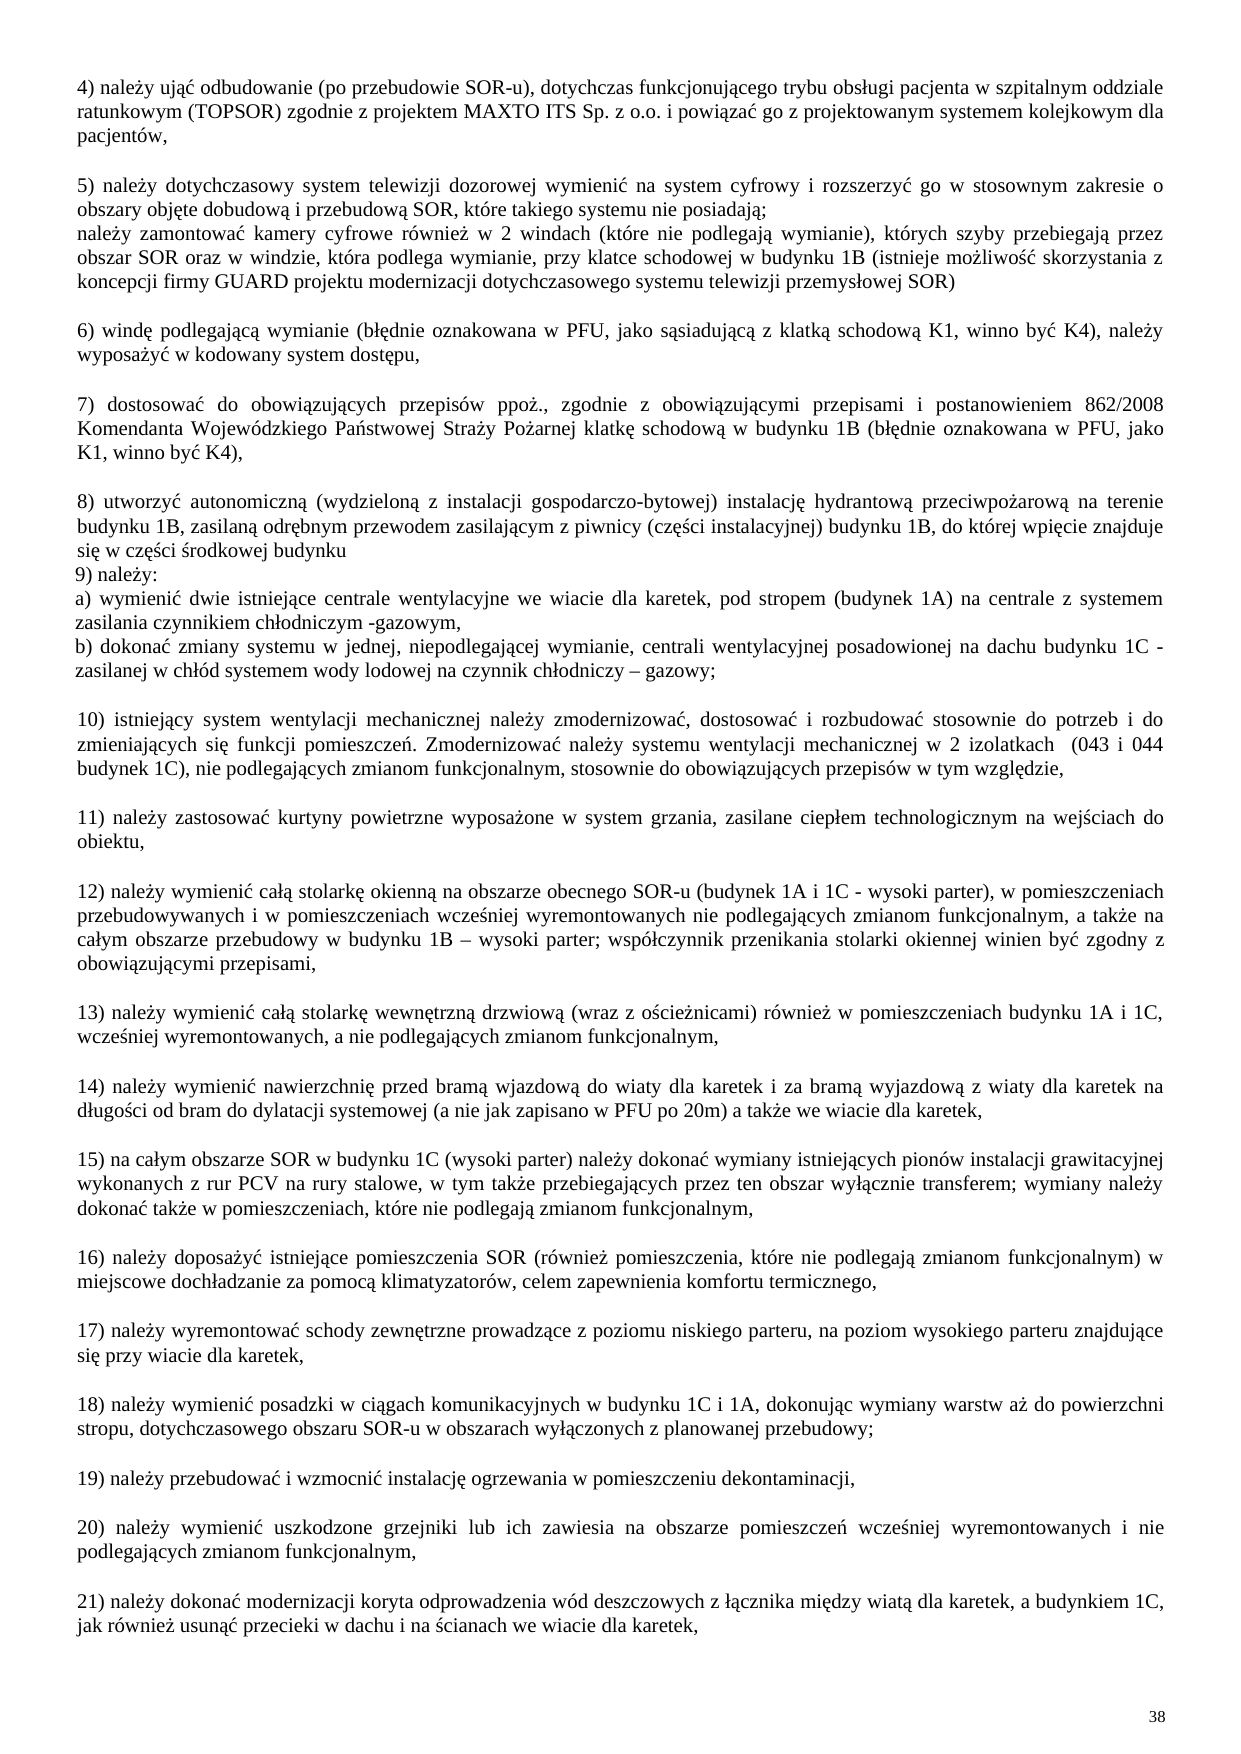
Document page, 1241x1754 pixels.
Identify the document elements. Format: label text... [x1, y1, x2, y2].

text 16) należy doposażyć istniejące pomieszczenia SOR (również pomieszczenia, które nie podlegają zmianom funkcjonalnym) w miejscowe dochładzanie za pomocą klimatyzatorów, celem zapewnienia komfortu termicznego, [77, 1245, 1165, 1293]
text a) wymienić dwie istniejące centrale wentylacyjne we wiacie dla karetek, pod stropem (budynek 1A) na centrale z systemem zasilania czynnikiem chłodniczym -gazowym, [75, 586, 1165, 634]
text 15) na całym obszarze SOR w budynku 1C (wysoki parter) należy dokonać wymiany istniejących pionów instalacji grawitacyjnej wykonanych z rur PCV na rury stalowe, w tym także przebiegających przez ten obszar wyłącznie transferem; wymiany należy dokonać także w pomieszczeniach, które nie podlegają zmianom funkcjonalnym, [77, 1147, 1165, 1219]
text 14) należy wymienić nawierzchnię przed bramą wjazdową do wiaty dla karetek i za bramą wyjazdową z wiaty dla karetek na długości od bram do dylatacji systemowej (a nie jak zapisano w PFU po 20m) a także we wiacie dla karetek, [77, 1074, 1165, 1122]
text 5) należy dotychczasowy system telewizji dozorowej wymienić na system cyfrowy i rozszerzyć go w stosownym zakresie o obszary objęte dobudową i przebudową SOR, które takiego systemu nie posiadają; [77, 173, 1165, 221]
text 10) istniejący system wentylacji mechanicznej należy zmodernizować, dostosować i rozbudować stosownie do potrzeb i do zmieniających się funkcji pomieszczeń. Zmodernizować należy systemu wentylacji mechanicznej w 2 izolatkach (043 i 044 budynek 1C), nie podlegających zmianom funkcjonalnym, stosownie do obowiązujących przepisów w tym względzie, [77, 707, 1165, 779]
text należy zamontować kamery cyfrowe również w 2 windach (które nie podlegają wymianie), których szyby przebiegają przez obszar SOR oraz w windzie, która podlega wymianie, przy klatce schodowej w budynku 1B (istnieje możliwość skorzystania z koncepcji firmy GUARD projektu modernizacji dotychczasowego systemu telewizji przemysłowej SOR) [77, 221, 1165, 293]
text 4) należy ująć odbudowanie (po przebudowie SOR-u), dotychczas funkcjonującego trybu obsługi pacjenta w szpitalnym oddziale ratunkowym (TOPSOR) zgodnie z projektem MAXTO ITS Sp. z o.o. i powiązać go z projektowanym systemem kolejkowym dla pacjentów, [77, 75, 1165, 147]
text 20) należy wymienić uszkodzone grzejniki lub ich zawiesia na obszarze pomieszczeń wcześniej wyremontowanych i nie podlegających zmianom funkcjonalnym, [77, 1515, 1165, 1563]
text 21) należy dokonać modernizacji koryta odprowadzenia wód deszczowych z łącznika między wiatą dla karetek, a budynkiem 1C, jak również usunąć przecieki w dachu i na ścianach we wiacie dla karetek, [77, 1588, 1165, 1637]
text 6) windę podlegającą wymianie (błędnie oznakowana w PFU, jako sąsiadującą z klatką schodową K1, winno być K4), należy wyposażyć w kodowany system dostępu, [77, 318, 1165, 366]
text 9) należy: [75, 562, 1165, 586]
text b) dokonać zmiany systemu w jednej, niepodlegającej wymianie, centrali wentylacyjnej posadowionej na dachu budynku 1C - zasilanej w chłód systemem wody lodowej na czynnik chłodniczy – gazowy; [75, 634, 1165, 682]
text 18) należy wymienić posadzki w ciągach komunikacyjnych w budynku 1C i 1A, dokonując wymiany warstw aż do powierzchni stropu, dotychczasowego obszaru SOR-u w obszarach wyłączonych z planowanej przebudowy; [77, 1392, 1165, 1440]
text 11) należy zastosować kurtyny powietrzne wyposażone w system grzania, zasilane ciepłem technologicznym na wejściach do obiektu, [77, 805, 1165, 853]
text 13) należy wymienić całą stolarkę wewnętrzną drzwiową (wraz z ościeżnicami) również w pomieszczeniach budynku 1A i 1C, wcześniej wyremontowanych, a nie podlegających zmianom funkcjonalnym, [77, 1000, 1165, 1048]
text 7) dostosować do obowiązujących przepisów ppoż., zgodnie z obowiązującymi przepisami i postanowieniem 862/2008 Komendanta Wojewódzkiego Państwowej Straży Pożarnej klatkę schodową w budynku 1B (błędnie oznakowana w PFU, jako K1, winno być K4), [77, 392, 1165, 464]
text 8) utworzyć autonomiczną (wydzieloną z instalacji gospodarczo-bytowej) instalację hydrantową przeciwpożarową na terenie budynku 1B, zasilaną odrębnym przewodem zasilającym z piwnicy (części instalacyjnej) budynku 1B, do której wpięcie znajduje się w części środkowej budynku [77, 489, 1165, 562]
text 19) należy przebudować i wzmocnić instalację ogrzewania w pomieszczeniu dekontaminacji, [77, 1466, 1165, 1489]
text 17) należy wyremontować schody zewnętrzne prowadzące z poziomu niskiego parteru, na poziom wysokiego parteru znajdujące się przy wiacie dla karetek, [77, 1318, 1165, 1367]
text 12) należy wymienić całą stolarkę okienną na obszarze obecnego SOR-u (budynek 1A i 1C - wysoki parter), w pomieszczeniach przebudowywanych i w pomieszczeniach wcześniej wyremontowanych nie podlegających zmianom funkcjonalnym, a także na całym obszarze przebudowy w budynku 1B – wysoki parter; współczynnik przenikania stolarki okiennej winien być zgodny z obowiązującymi przepisami, [77, 878, 1165, 975]
